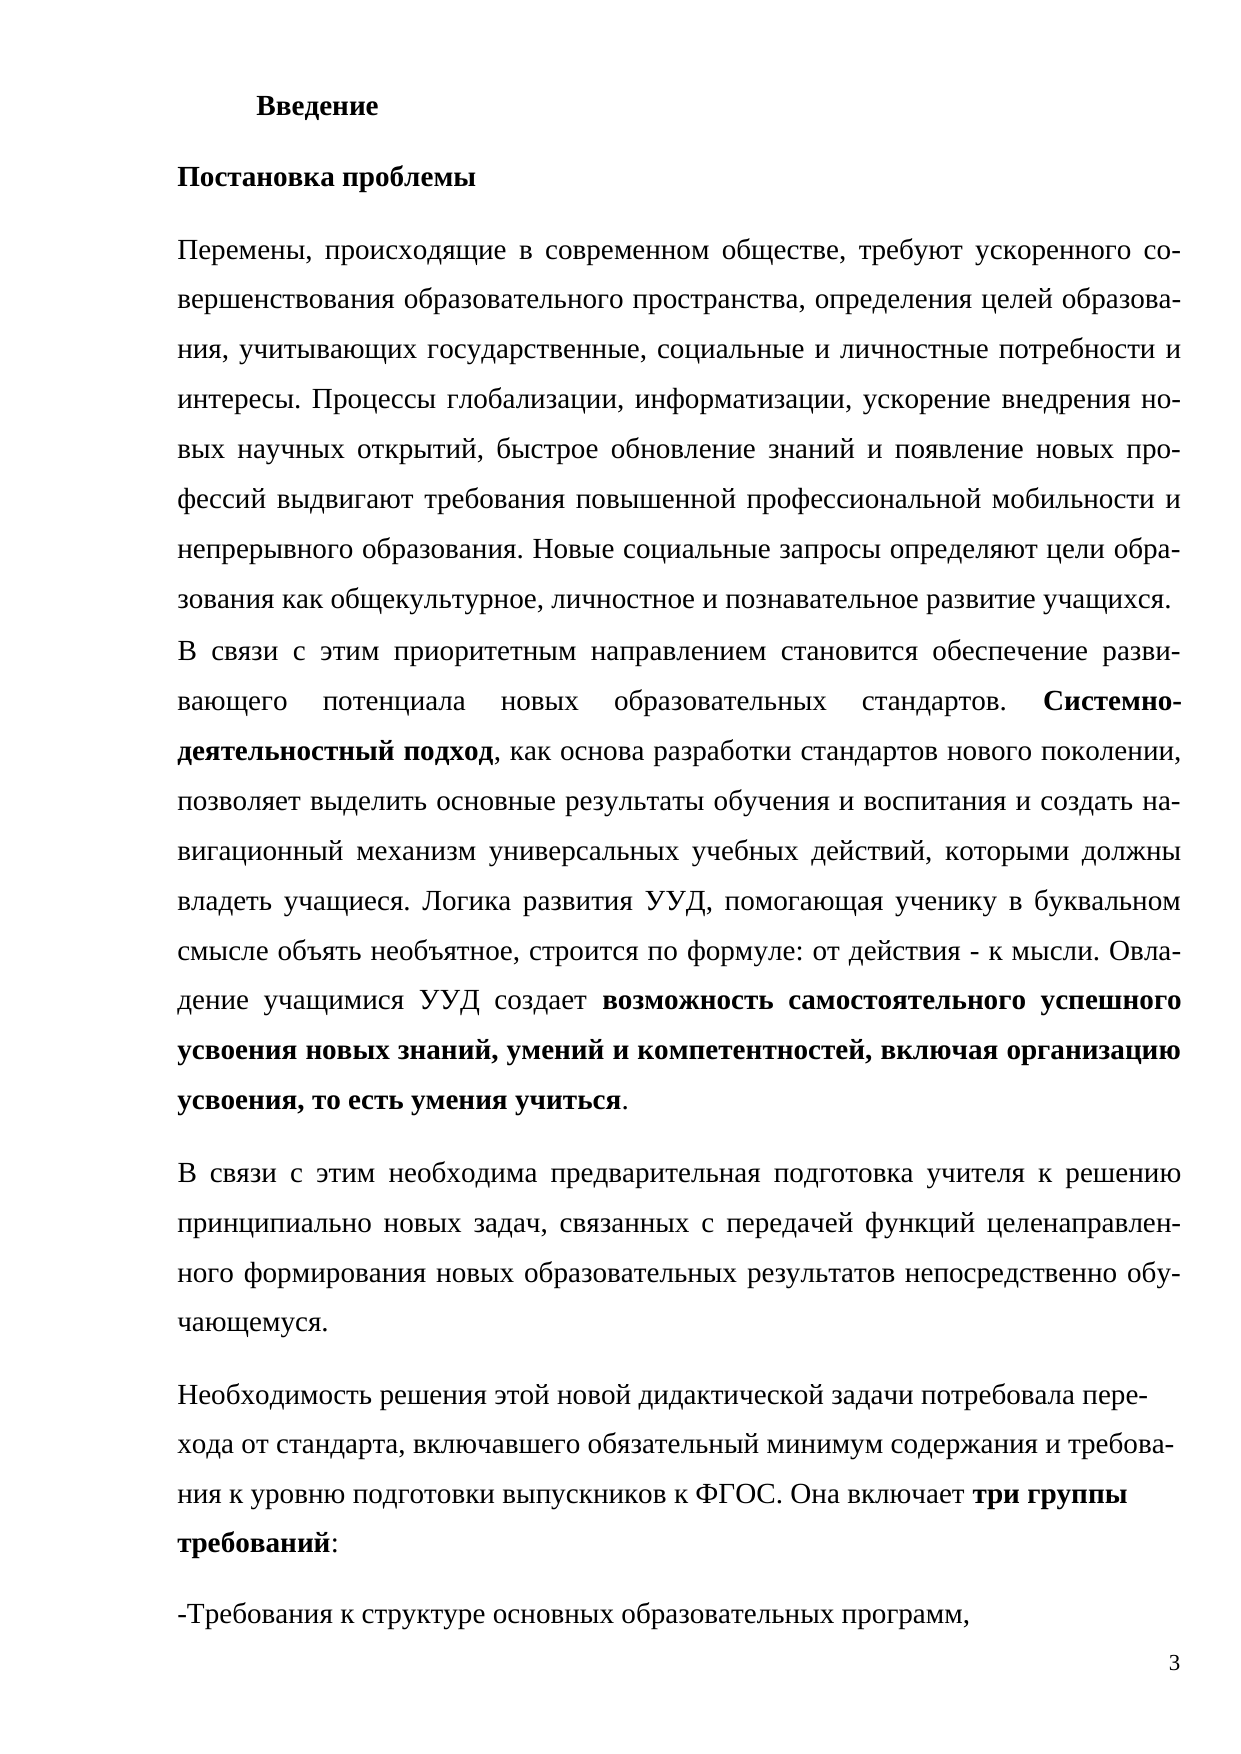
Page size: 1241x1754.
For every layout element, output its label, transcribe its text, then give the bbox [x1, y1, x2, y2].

list связи с этим приоритетным направлением становится обеспечение разви-вающего потенциала новых образовательных стандартов. Системно-деятельностный подход, как основа разработки стандартов нового поколении, позволяет выделить основные результаты обучения и воспитания и создать на-вигационный механизм универсальных учебных действий, которыми должны владеть учащиеся. Логика развития УУД, помогающая ученику в буквальном смысле объять необъятное, строится по формуле: от действия - к мысли. Овла-дение учащимися УУД создает возможность самостоятельного успешного усвоения новых знаний, умений и компетентностей, включая организацию усвоения, то есть умения учиться. [177, 633, 1182, 1116]
text Введение [256, 88, 1182, 122]
text 3 [1169, 1648, 1182, 1675]
list связи с этим необходима предварительная подготовка учителя к решению принципиально новых задач, связанных с передачей функций целенаправлен-ного формирования новых образовательных результатов непосредственно обу-чающемуся. [177, 1156, 1182, 1338]
text -Требования к структуре основных образовательных программ, [177, 1596, 1182, 1630]
text Необходимость решения этой новой дидактической задачи потребовала пере-хода от стандарта, включавшего обязательный минимум содержания и требова-ния к уровню подготовки выпускников к ФГОС. Она включает три группы требований: [177, 1377, 1176, 1558]
text Постановка проблемы [177, 159, 1182, 193]
text Перемены, происходящие в современном обществе, требуют ускоренного со-вершенствования образовательного пространства, определения целей образова-ния, учитывающих государственные, социальные и личностные потребности и интересы. Процессы глобализации, информатизации, ускорение внедрения но-вых научных открытий, быстрое обновление знаний и появление новых про-фессий выдвигают требования повышенной профессиональной мобильности и непрерывного образования. Новые социальные запросы определяют цели обра-зования как общекультурное, личностное и познавательное развитие учащихся. [177, 232, 1182, 614]
